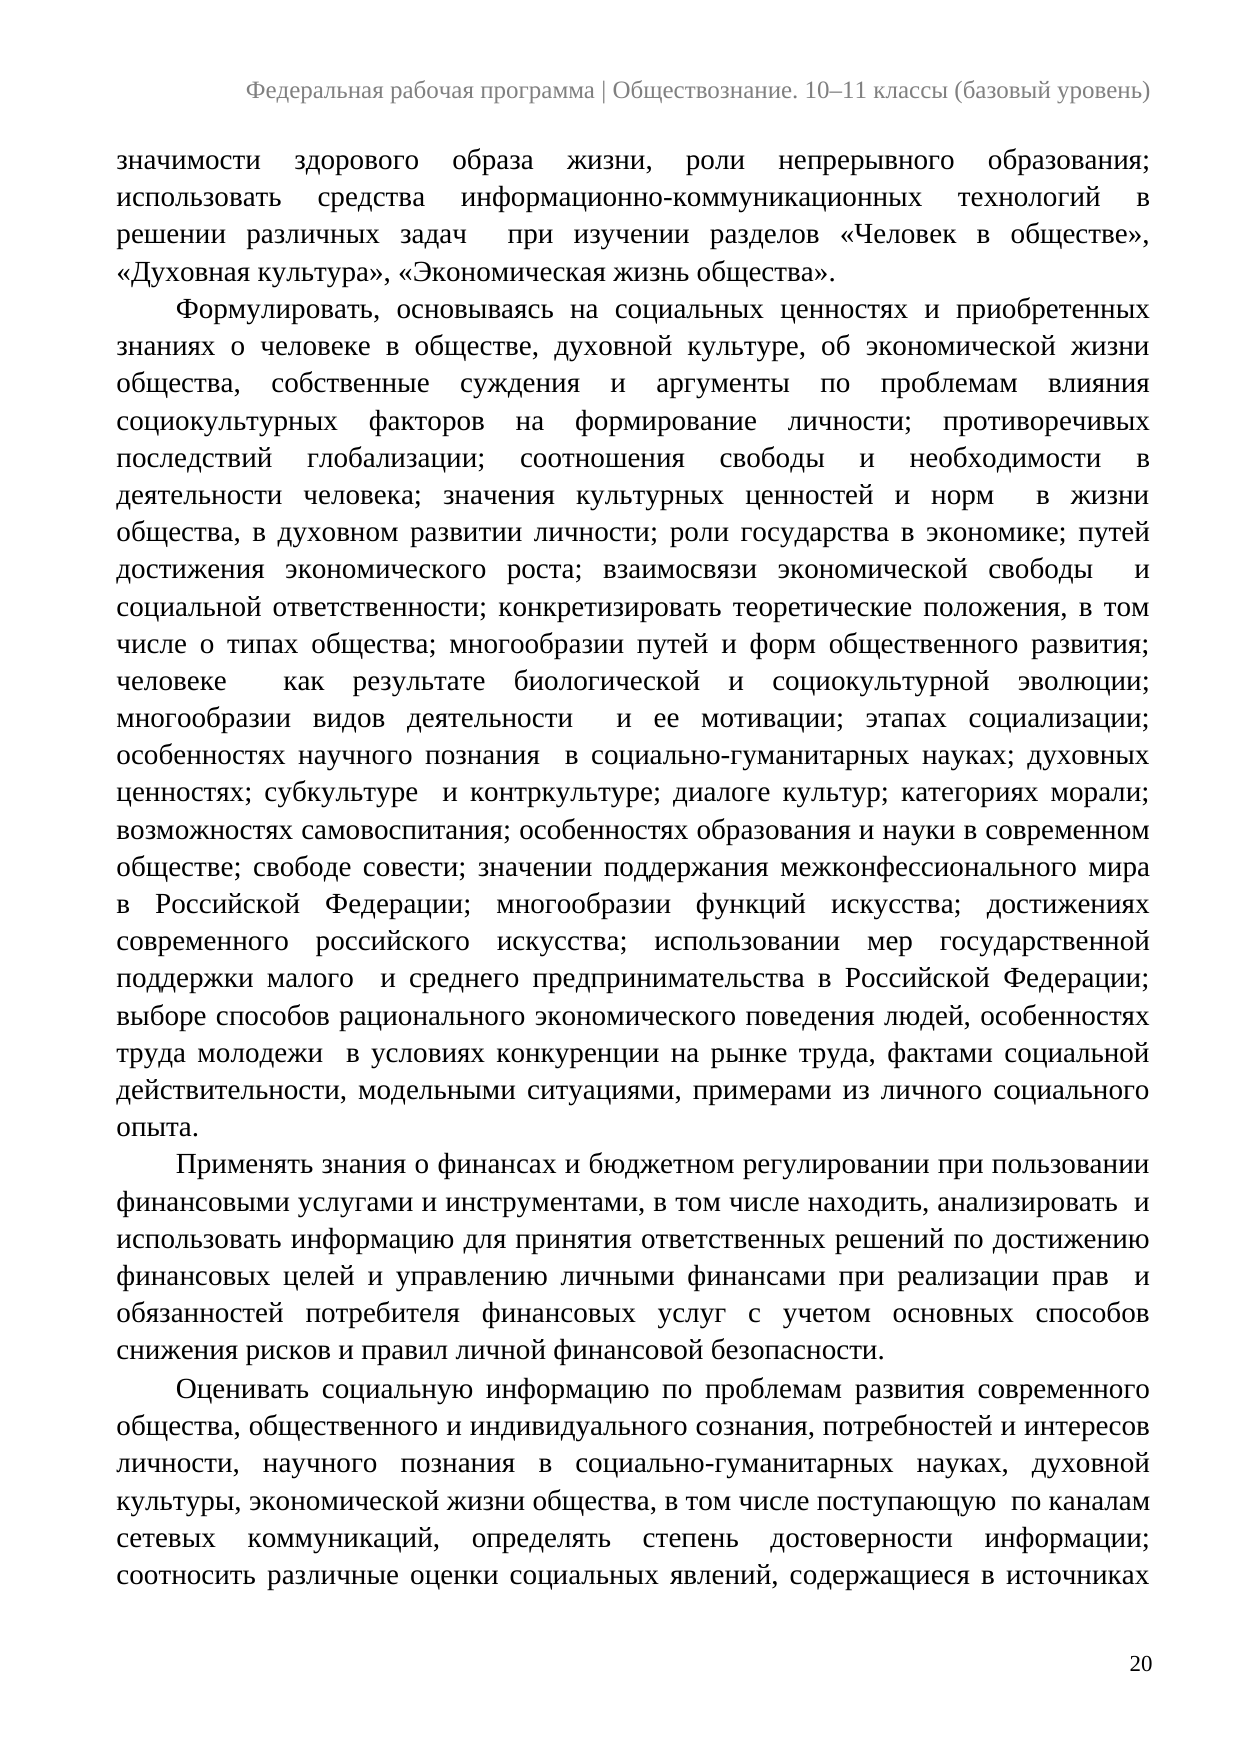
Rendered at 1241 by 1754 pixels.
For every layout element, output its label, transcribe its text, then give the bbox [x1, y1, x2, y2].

text Применять знания о финансах и бюджетном регулировании при пользовании финансовыми услугами и инструментами, в том числе находить, анализировать и использовать информацию для принятия ответственных решений по достижению финансовых целей и управлению личными финансами при реализации прав и обязанностей потребителя финансовых услуг с учетом основных способов снижения рисков и правил личной финансовой безопасности. [116, 1146, 1151, 1366]
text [116, 1371, 1151, 1591]
text Формулировать, основываясь на социальных ценностях и приобретенных знаниях о человеке в обществе, духовной культуре, об экономической жизни общества, собственные суждения и аргументы по проблемам влияния социокультурных факторов на формирование личности; противоречивых последствий глобализации; соотношения свободы и необходимости в деятельности человека; значения культурных ценностей и норм в жизни общества, в духовном развитии личности; роли государства в экономике; путей достижения экономического роста; взаимосвязи экономической свободы и социальной ответственности; конкретизировать теоретические положения, в том числе о типах общества; многообразии путей и форм общественного развития; человеке как результате биологической и социокультурной эволюции; многообразии видов деятельности и ее мотивации; этапах социализации; особенностях научного познания в социально-гуманитарных науках; духовных ценностях; субкультуре и контркультуре; диалоге культур; категориях морали; возможностях самовоспитания; особенностях образования и науки в современном обществе; свободе совести; значении поддержания межконфессионального мира в Российской Федерации; многообразии функций искусства; достижениях современного российского искусства; использовании мер государственной поддержки малого и среднего предпринимательства в Российской Федерации; выборе способов рационального экономического поведения людей, особенностях труда молодежи в условиях конкуренции на рынке труда, фактами социальной действительности, модельными ситуациями, примерами из личного социального опыта. [116, 291, 1151, 1143]
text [116, 142, 1151, 287]
